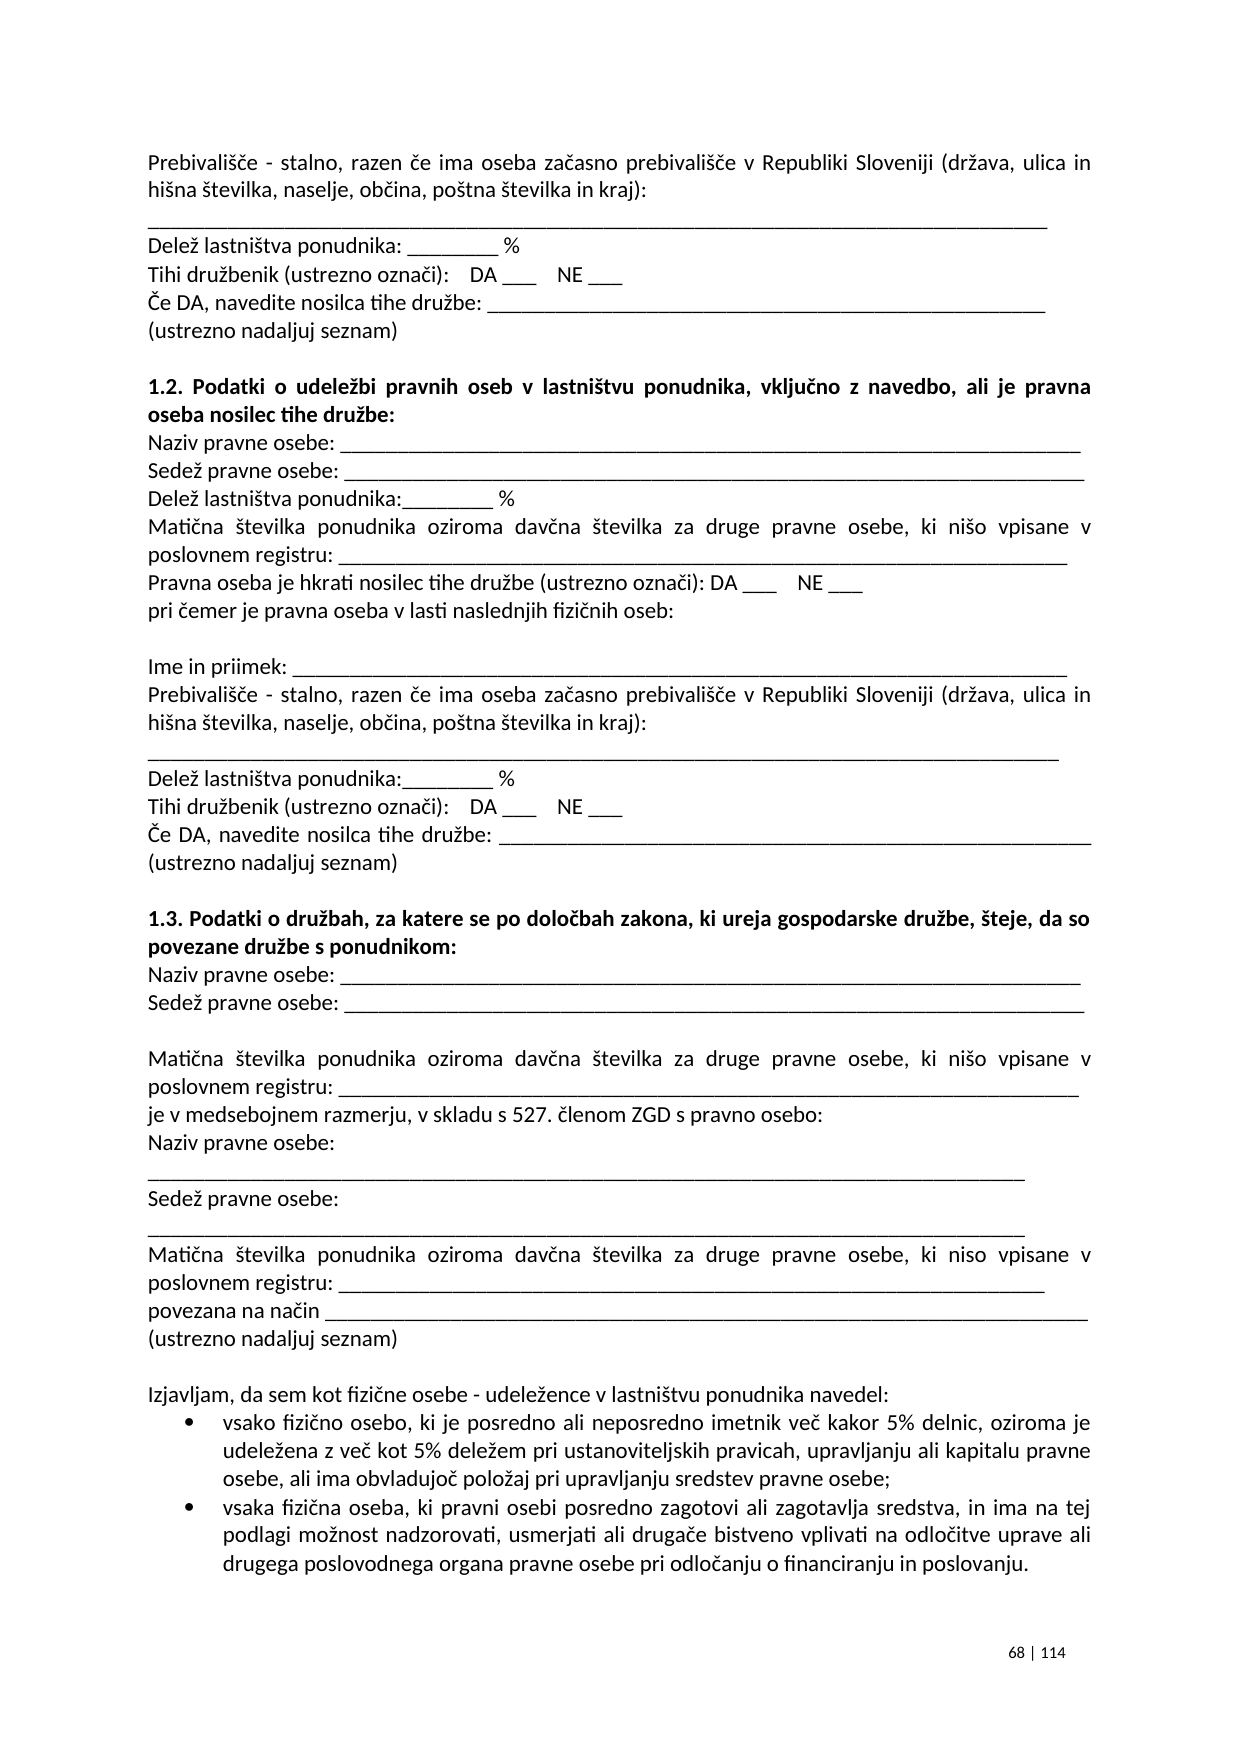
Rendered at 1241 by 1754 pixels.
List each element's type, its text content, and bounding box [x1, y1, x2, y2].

text (ustrezno nadaljuj seznam) [148, 316, 1093, 344]
text Matična številka ponudnika oziroma davčna številka za druge pravne osebe, ki nišo vpisane v poslovnem registru: _________________________________________________________________ [148, 1044, 1093, 1100]
text povezana na način ___________________________________________________________________ [148, 1296, 1093, 1324]
list vsaka fizična oseba, ki pravni osebi posredno zagotovi ali zagotavlja sredstva, in ima na tej podlagi možnost nadzorovati, usmerjati ali drugače bistveno vplivati na odločitve uprave ali drugega poslovodnega organa pravne osebe pri odločanju o financiranju in poslovanju. [185, 1493, 1093, 1577]
text Naziv pravne osebe: [148, 1128, 1093, 1156]
text Naziv pravne osebe: _________________________________________________________________ [148, 960, 1093, 988]
text Ime in priimek: ____________________________________________________________________ [148, 652, 1093, 680]
text Tihi družbenik (ustrezno označi): DA ___ NE ___ [148, 260, 1093, 288]
text Delež lastništva ponudnika: ________ % [148, 232, 1093, 260]
text Če DA, navedite nosilca tihe družbe: ____________________________________________________ (ustrezno nadaljuj seznam) [148, 820, 1093, 876]
text Matična številka ponudnika oziroma davčna številka za druge pravne osebe, ki nišo vpisane v poslovnem registru: ________________________________________________________________ [148, 512, 1093, 568]
text pri čemer je pravna oseba v lasti naslednjih fizičnih oseb: [148, 596, 1093, 624]
text (ustrezno nadaljuj seznam) [148, 1324, 1093, 1352]
text Matična številka ponudnika oziroma davčna številka za druge pravne osebe, ki niso vpisane v poslovnem registru: ______________________________________________________________ [148, 1240, 1093, 1296]
text Sedež pravne osebe: [148, 1184, 1093, 1212]
text 1.2. Podatki o udeležbi pravnih oseb v lastništvu ponudnika, vključno z navedbo, ali je pravna oseba nosilec tihe družbe: [148, 372, 1093, 428]
text Delež lastništva ponudnika:________ % [148, 764, 1093, 792]
text Izjavljam, da sem kot fizične osebe - udeležence v lastništvu ponudnika navedel: [148, 1381, 1093, 1408]
text _____________________________________________________________________________ [148, 1156, 1093, 1184]
list vsako fizično osebo, ki je posredno ali neposredno imetnik več kakor 5% delnic, oziroma je udeležena z več kot 5% deležem pri ustanoviteljskih pravicah, upravljanju ali kapitalu pravne osebe, ali ima obvladujoč položaj pri upravljanju sredstev pravne osebe; [185, 1408, 1093, 1493]
text je v medsebojnem razmerju, v skladu s 527. členom ZGD s pravno osebo: [148, 1100, 1093, 1128]
text Pravna oseba je hkrati nosilec tihe družbe (ustrezno označi): DA ___ NE ___ [148, 568, 1093, 596]
text Tihi družbenik (ustrezno označi): DA ___ NE ___ [148, 792, 1093, 820]
text Sedež pravne osebe: _________________________________________________________________ [148, 456, 1093, 484]
text Če DA, navedite nosilca tihe družbe: _________________________________________________ [148, 288, 1093, 316]
text Delež lastništva ponudnika:________ % [148, 484, 1093, 512]
text 1.3. Podatki o družbah, za katere se po določbah zakona, ki ureja gospodarske družbe, šteje, da so povezane družbe s ponudnikom: [148, 904, 1093, 960]
text _____________________________________________________________________________ [148, 1212, 1093, 1240]
text ________________________________________________________________________________ [148, 736, 1093, 764]
text Sedež pravne osebe: _________________________________________________________________ [148, 988, 1093, 1016]
text Naziv pravne osebe: _________________________________________________________________ [148, 428, 1093, 456]
text _______________________________________________________________________________ [148, 204, 1093, 232]
